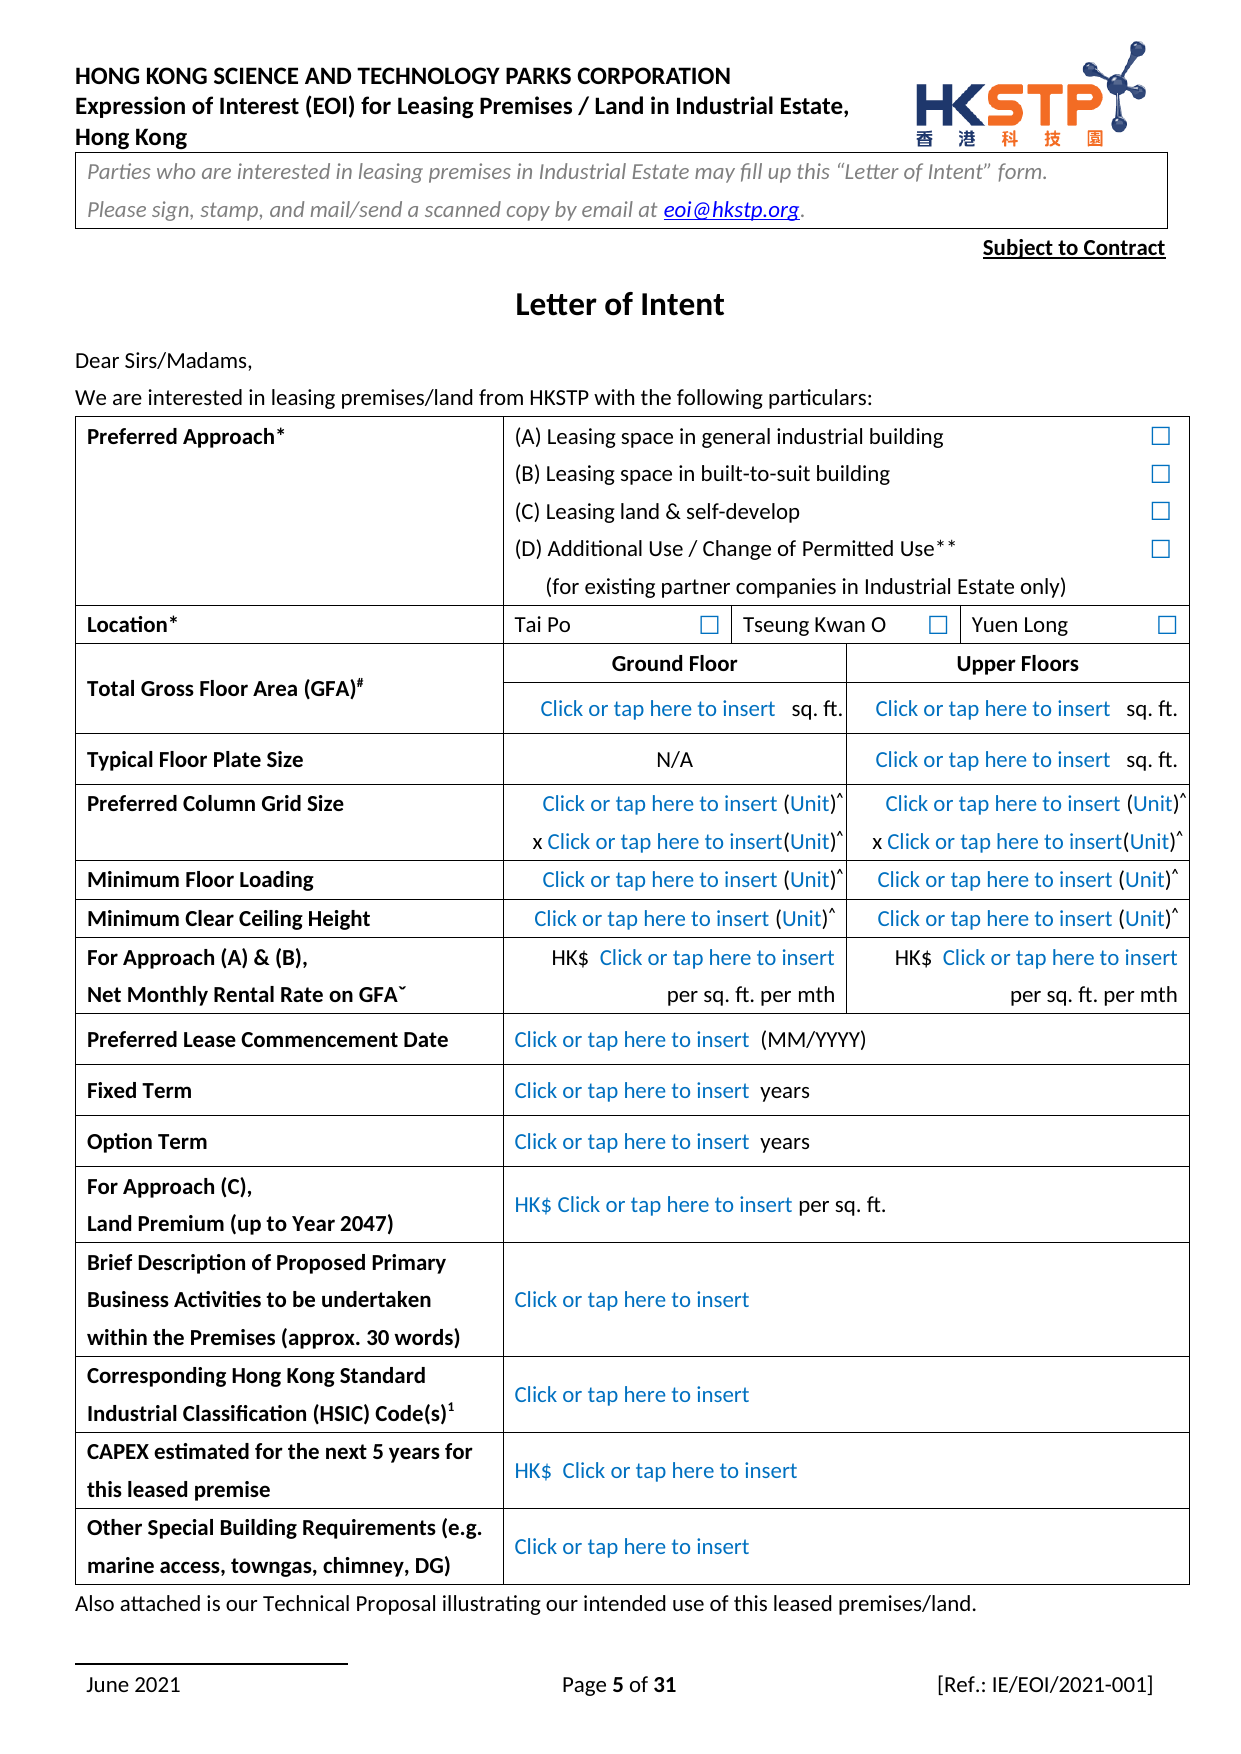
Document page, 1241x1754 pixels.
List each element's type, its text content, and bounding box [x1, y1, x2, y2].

table_cell ()^ [504, 900, 846, 937]
table_cell Ground Floor [504, 644, 846, 682]
table_cell sq. ft. [847, 683, 1189, 733]
table_cell Minimum Clear Ceiling Height [76, 900, 503, 937]
text Dear Sirs/Madams, [75, 341, 1165, 379]
table_header Parties who are interested in leasing premises in Industrial Estate may fill up this “Letter of Intent” form. Please sign, stamp, and mail/send a scanned copy by email at eoi@hkstp.org. [76, 153, 1167, 228]
table_cell For Approach (C), Land Premium (up to Year 2047) [76, 1167, 503, 1242]
table_cell Yuen Long [961, 606, 1123, 643]
table_cell sq. ft. [847, 734, 1189, 784]
table_cell HK$ per sq. ft. [504, 1167, 1189, 1242]
table_cell [504, 1509, 1189, 1584]
table_cell Other Special Building Requirements (e.g. marine access, towngas, chimney, DG) [76, 1509, 503, 1584]
text We are interested in leasing premises/land from HKSTP with the following particulars: [75, 379, 1165, 416]
table_cell Upper Floors [847, 644, 1189, 682]
table_cell N/A [504, 734, 846, 784]
table_cell [504, 1357, 1189, 1432]
table_cell Option Term [76, 1116, 503, 1166]
table_cell Brief Description of Proposed Primary Business Activities to be undertaken within the Premises (approx. 30 words) [76, 1243, 503, 1356]
table_cell Total Gross Floor Area (GFA)# [76, 644, 503, 733]
table_cell ()^ x ()^ [504, 785, 846, 860]
table_cell [504, 1243, 1189, 1356]
table_cell Tai Po [504, 606, 666, 643]
table_cell [666, 606, 731, 643]
table_cell Typical Floor Plate Size [76, 734, 503, 784]
text Letter of Intent [75, 266, 1165, 341]
text Also attached is our Technical Proposal illustrating our intended use of this leased premises/land. [75, 1585, 1165, 1622]
table_cell years [504, 1065, 1189, 1115]
table_cell ()^ [847, 900, 1189, 937]
table_cell CAPEX estimated for the next 5 years for this leased premise [76, 1433, 503, 1508]
table_header Preferred Approach* [76, 417, 503, 605]
table_cell (MM/YYYY) [504, 1014, 1189, 1064]
table_cell Preferred Lease Commencement Date [76, 1014, 503, 1064]
table_cell Location* [76, 606, 503, 643]
table_cell Preferred Column Grid Size [76, 785, 503, 860]
table_cell ()^ [504, 861, 846, 898]
table_cell Tseung Kwan O [732, 606, 902, 643]
table_cell HK$ [504, 1433, 1189, 1508]
table_cell ()^ x ()^ [847, 785, 1189, 860]
table_cell [1124, 606, 1189, 643]
table_header [1138, 417, 1189, 605]
table_header (A) Leasing space in general industrial building (B) Leasing space in built-to-suit building (C) Leasing land & self-develop (D) Additional Use / Change of Permitted Use** (for existing partner companies in Industrial Estate only) [504, 417, 1138, 605]
table_cell Minimum Floor Loading [76, 861, 503, 898]
table_cell [902, 606, 960, 643]
table_cell ()^ [847, 861, 1189, 898]
table_cell Fixed Term [76, 1065, 503, 1115]
table_cell years [504, 1116, 1189, 1166]
text Subject to Contract [75, 229, 1165, 266]
table_cell sq. ft. [504, 683, 846, 733]
table_cell HK$ per sq. ft. per mth [847, 938, 1189, 1013]
table_cell Corresponding Hong Kong Standard Industrial Classification (HSIC) Code(s) [76, 1357, 503, 1432]
table_cell HK$ per sq. ft. per mth [504, 938, 846, 1013]
table_cell For Approach (A) & (B), Net Monthly Rental Rate on GFAˇ [76, 938, 503, 1013]
